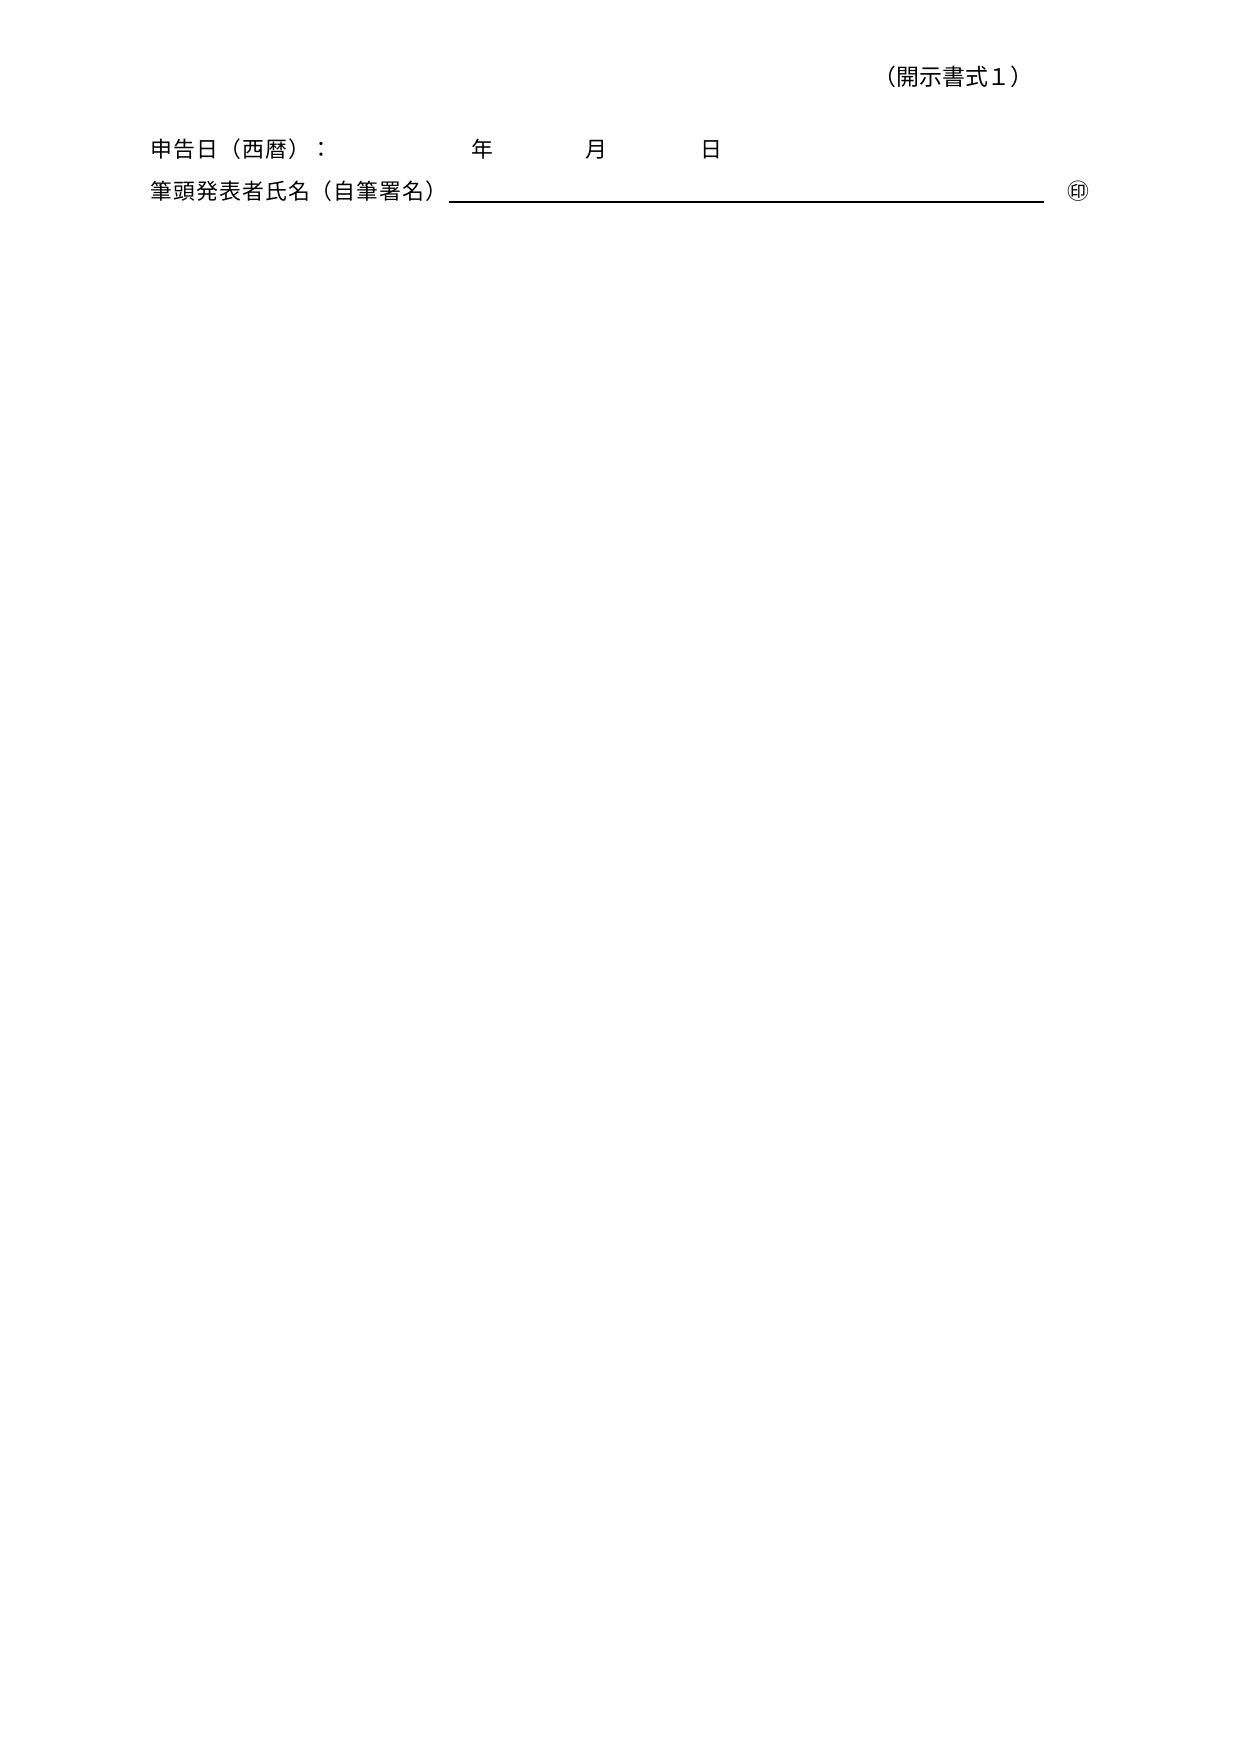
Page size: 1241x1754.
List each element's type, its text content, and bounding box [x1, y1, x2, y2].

text 筆頭発表者氏名（自筆署名） ㊞ [150, 169, 1090, 210]
text 申告日（西暦）： 年 月 日 [150, 127, 1090, 169]
